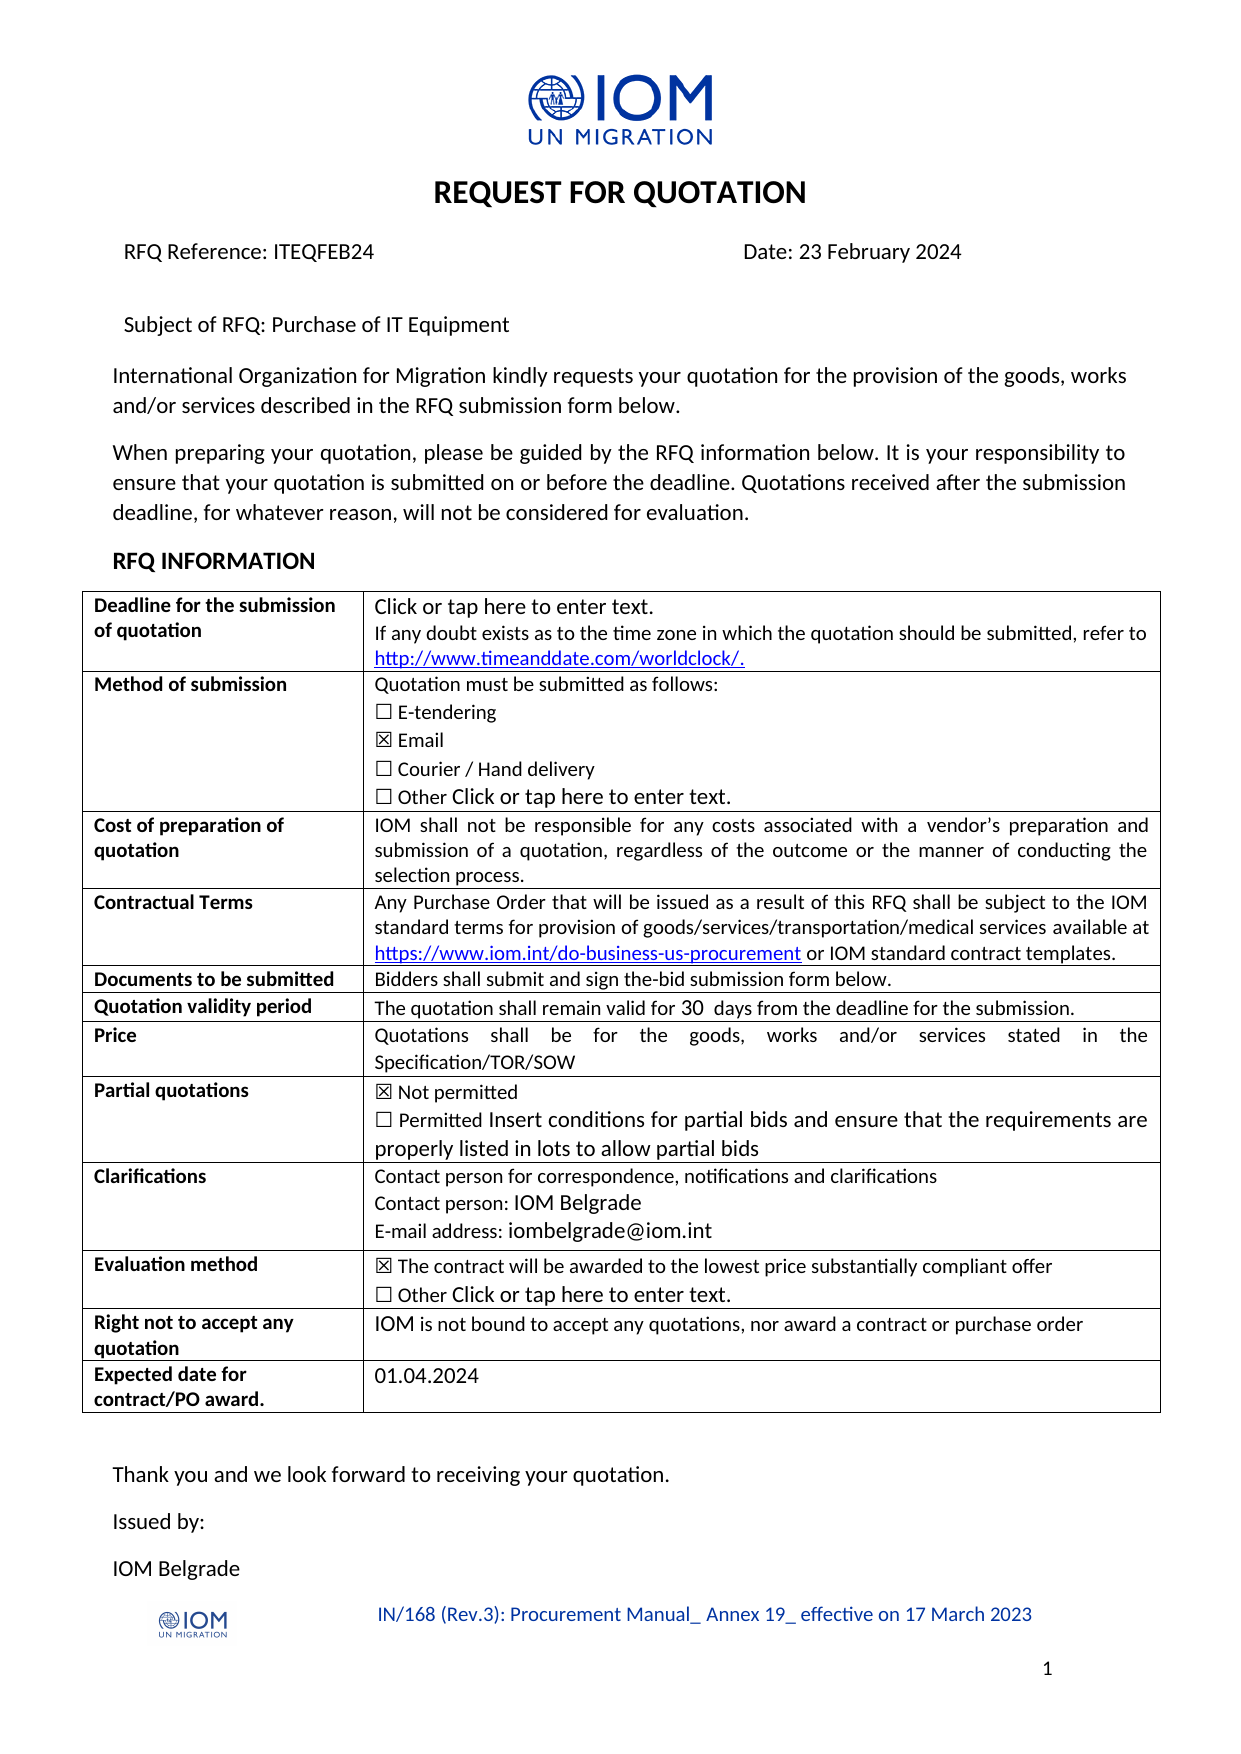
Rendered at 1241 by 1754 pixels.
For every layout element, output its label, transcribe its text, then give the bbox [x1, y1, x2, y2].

subtitle REQUEST FOR QUOTATION [112, 171, 1128, 212]
subtitle RFQ INFORMATION [112, 545, 1128, 576]
table_cell Clarifications [83, 1163, 363, 1250]
table_cell The contract will be awarded to the lowest price substantially compliant offer Other [364, 1251, 1160, 1308]
picture [146, 1601, 238, 1646]
table_header Date: [732, 215, 1124, 288]
picture [524, 73, 716, 146]
table_cell Not permitted Permitted [364, 1077, 1160, 1162]
table_cell Quotations shall be for the goods, works and/or services stated in the Specification/TOR/SOW [364, 1022, 1160, 1076]
table_cell Method of submission [83, 672, 363, 811]
text When preparing your quotation, please be guided by the RFQ information below. It is your responsibility to ensure that your quotation is submitted on or before the deadline. Quotations received after the submission deadline, for whatever reason, will not be considered for evaluation. [112, 438, 1128, 526]
table_cell Documents to be submitted [83, 966, 363, 992]
table_cell Quotation validity period [83, 993, 363, 1021]
text Issued by: [112, 1507, 1128, 1535]
table_cell Subject of RFQ: [112, 288, 1124, 361]
table_cell Expected date for contract/PO award. [83, 1361, 363, 1412]
table_cell [364, 1361, 1160, 1412]
table_cell Cost of preparation of quotation [83, 812, 363, 888]
table_cell Price [83, 1022, 363, 1076]
table_header RFQ Reference: [112, 215, 732, 288]
table_cell Bidders shall submit and sign the-bid submission form below. [364, 966, 1160, 992]
text Thank you and we look forward to receiving your quotation. [112, 1460, 1128, 1488]
table_cell Partial quotations [83, 1077, 363, 1162]
text kindly requests your quotation for the provision of the goods, works and/or services described in the RFQ submission form below. [112, 361, 1128, 419]
table_cell Quotation must be submitted as follows: E-tendering Email Courier / Hand delivery Other [364, 672, 1160, 811]
table_cell Right not to accept any quotation [83, 1309, 363, 1360]
table_cell The quotation shall remain valid for days from the deadline for the submission. [364, 993, 1160, 1021]
table_cell shall not be responsible for any costs associated with a vendor’s preparation and submission of a quotation, regardless of the outcome or the manner of conducting the selection process. [364, 812, 1160, 888]
table_cell Contractual Terms [83, 889, 363, 965]
table_header Deadline for the submission of quotation [83, 592, 363, 671]
table_cell Any Purchase Order that will be issued as a result of this RFQ shall be subject to the IOM standard terms for provision of goods/services/transportation/medical services or IOM standard contract templates. [364, 889, 1160, 965]
table_cell is not bound to accept any quotations, nor award a contract or purchase order [364, 1309, 1160, 1360]
table_header If any doubt exists as to the time zone in which the quotation should be submitted, refer to http://www.timeanddate.com/worldclock/. [364, 592, 1160, 671]
table_cell Evaluation method [83, 1251, 363, 1308]
table_cell Contact person for correspondence, notifications and clarifications Contact person: E-mail address: [364, 1163, 1160, 1250]
